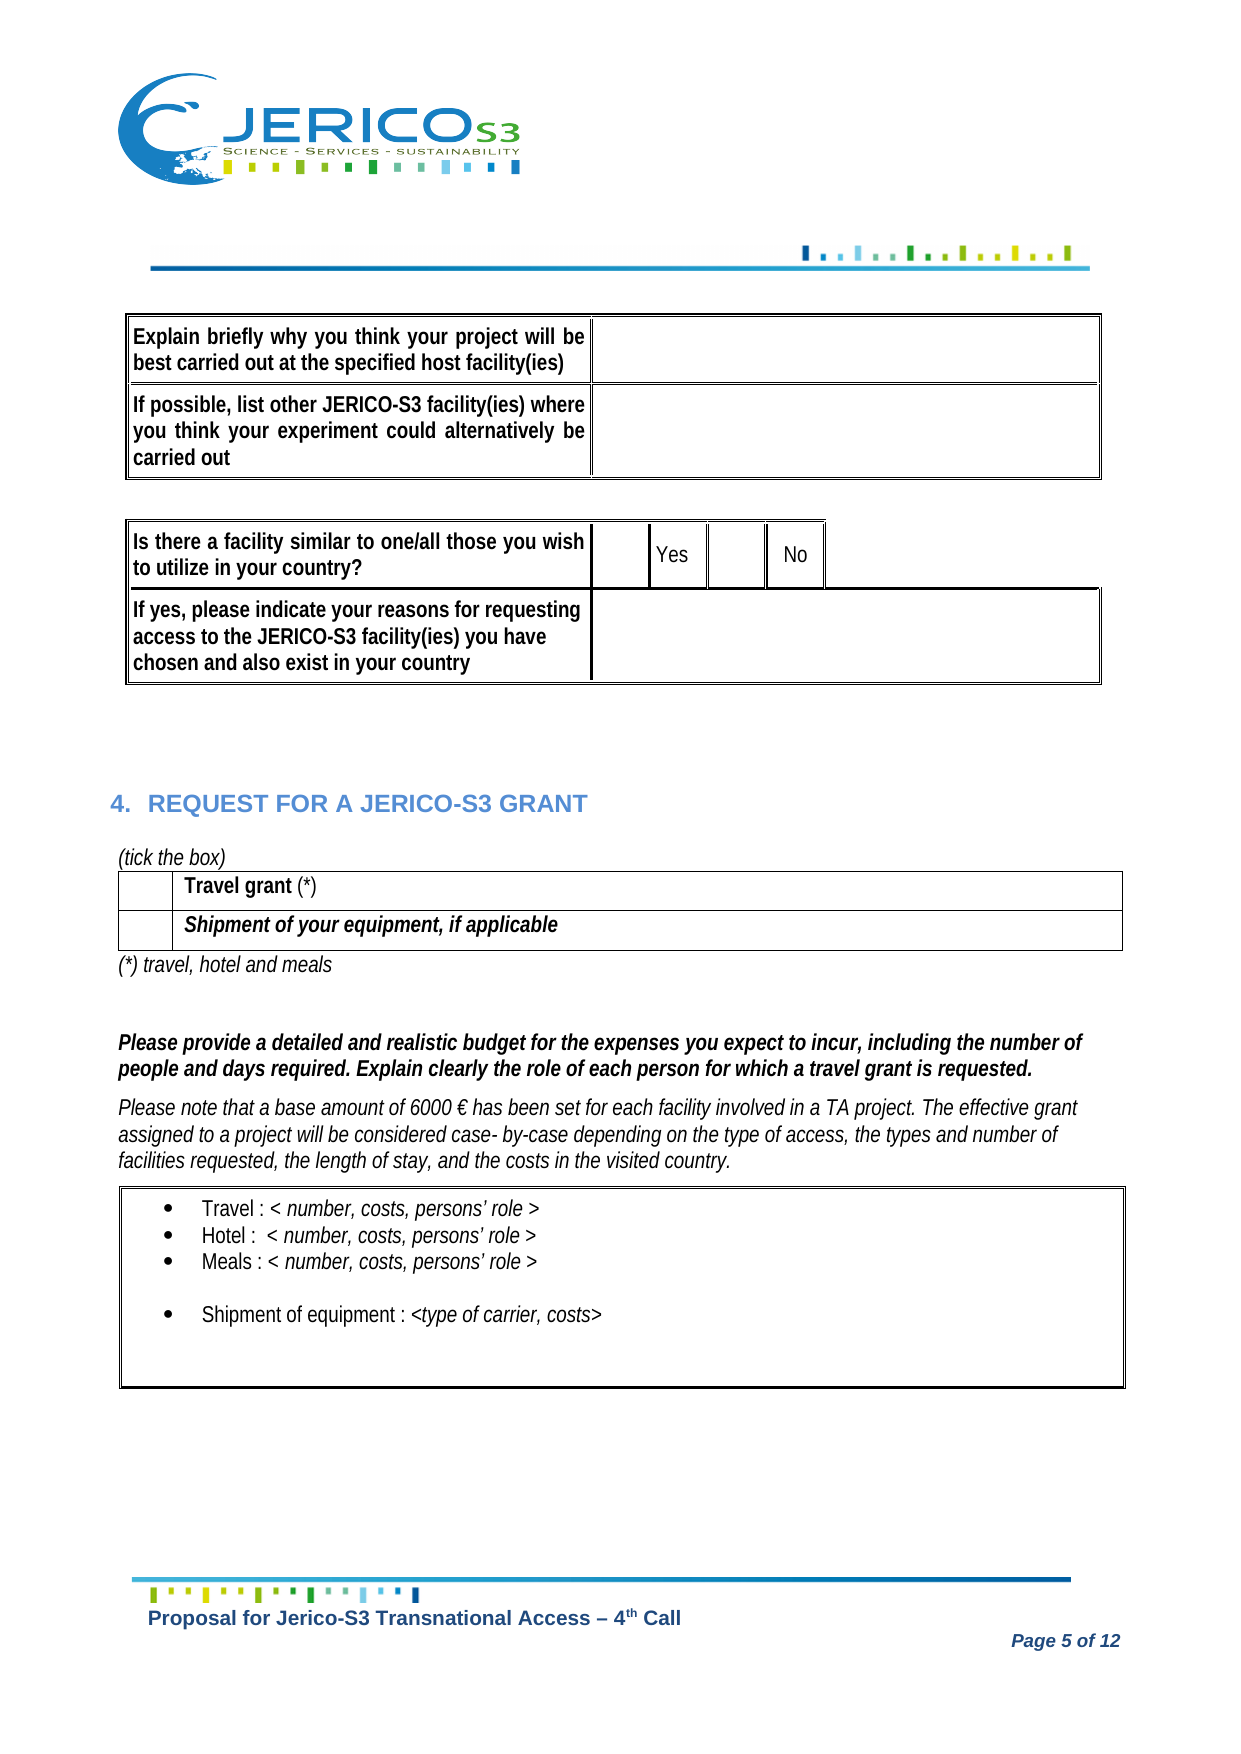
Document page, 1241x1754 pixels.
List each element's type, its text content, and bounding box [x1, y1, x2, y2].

table_cell [119, 911, 172, 950]
table_header Travel : < number, costs, persons’ role > Hotel : < number, costs, persons’ role > Meals : < number, costs, persons’ role > Shipment of equipment : <type of carrier, costs> [122, 1189, 1123, 1386]
table_header Yes [649, 522, 708, 587]
table_header [119, 872, 172, 910]
table_header Explain briefly why you think your project will be best carried out at the specified host facility(ies) [129, 317, 592, 382]
picture [131, 1577, 1071, 1603]
text Please provide a detailed and realistic budget for the expenses you expect to incur, including the number of people and days required. Explain clearly the role of each person for which a travel grant is requested. [118, 1029, 1122, 1082]
text Please note that a base amount of 6000 € has been set for each facility involved in a TA project. The effective grant assigned to a project will be considered case- by-case depending on the type of access, the types and number of facilities requested, the length of stay, and the costs in the visited country. [118, 1094, 1122, 1173]
table_header Travel grant (*) [173, 872, 1122, 910]
table_cell [592, 382, 1100, 476]
picture [151, 246, 1089, 270]
table_header No [766, 522, 824, 587]
text (*) travel, hotel and meals [118, 951, 1122, 978]
list REQUEST FOR A JERICO-S3 GRANT [110, 789, 1122, 818]
table_header [708, 520, 766, 587]
table_header Is there a facility similar to one/all those you wish to utilize in your country? [129, 522, 591, 587]
table_cell [591, 587, 1100, 682]
table_cell If yes, please indicate your reasons for requesting access to the JERICO-S3 facility(ies) you have chosen and also exist in your country [129, 587, 591, 682]
picture [118, 73, 520, 185]
table_cell Shipment of your equipment, if applicable [173, 911, 1122, 950]
table_cell If possible, list other JERICO-S3 facility(ies) where you think your experiment could alternatively be carried out [127, 382, 592, 476]
table_header [591, 522, 649, 587]
table_header [592, 317, 1099, 382]
text (tick the box) [118, 844, 1122, 871]
